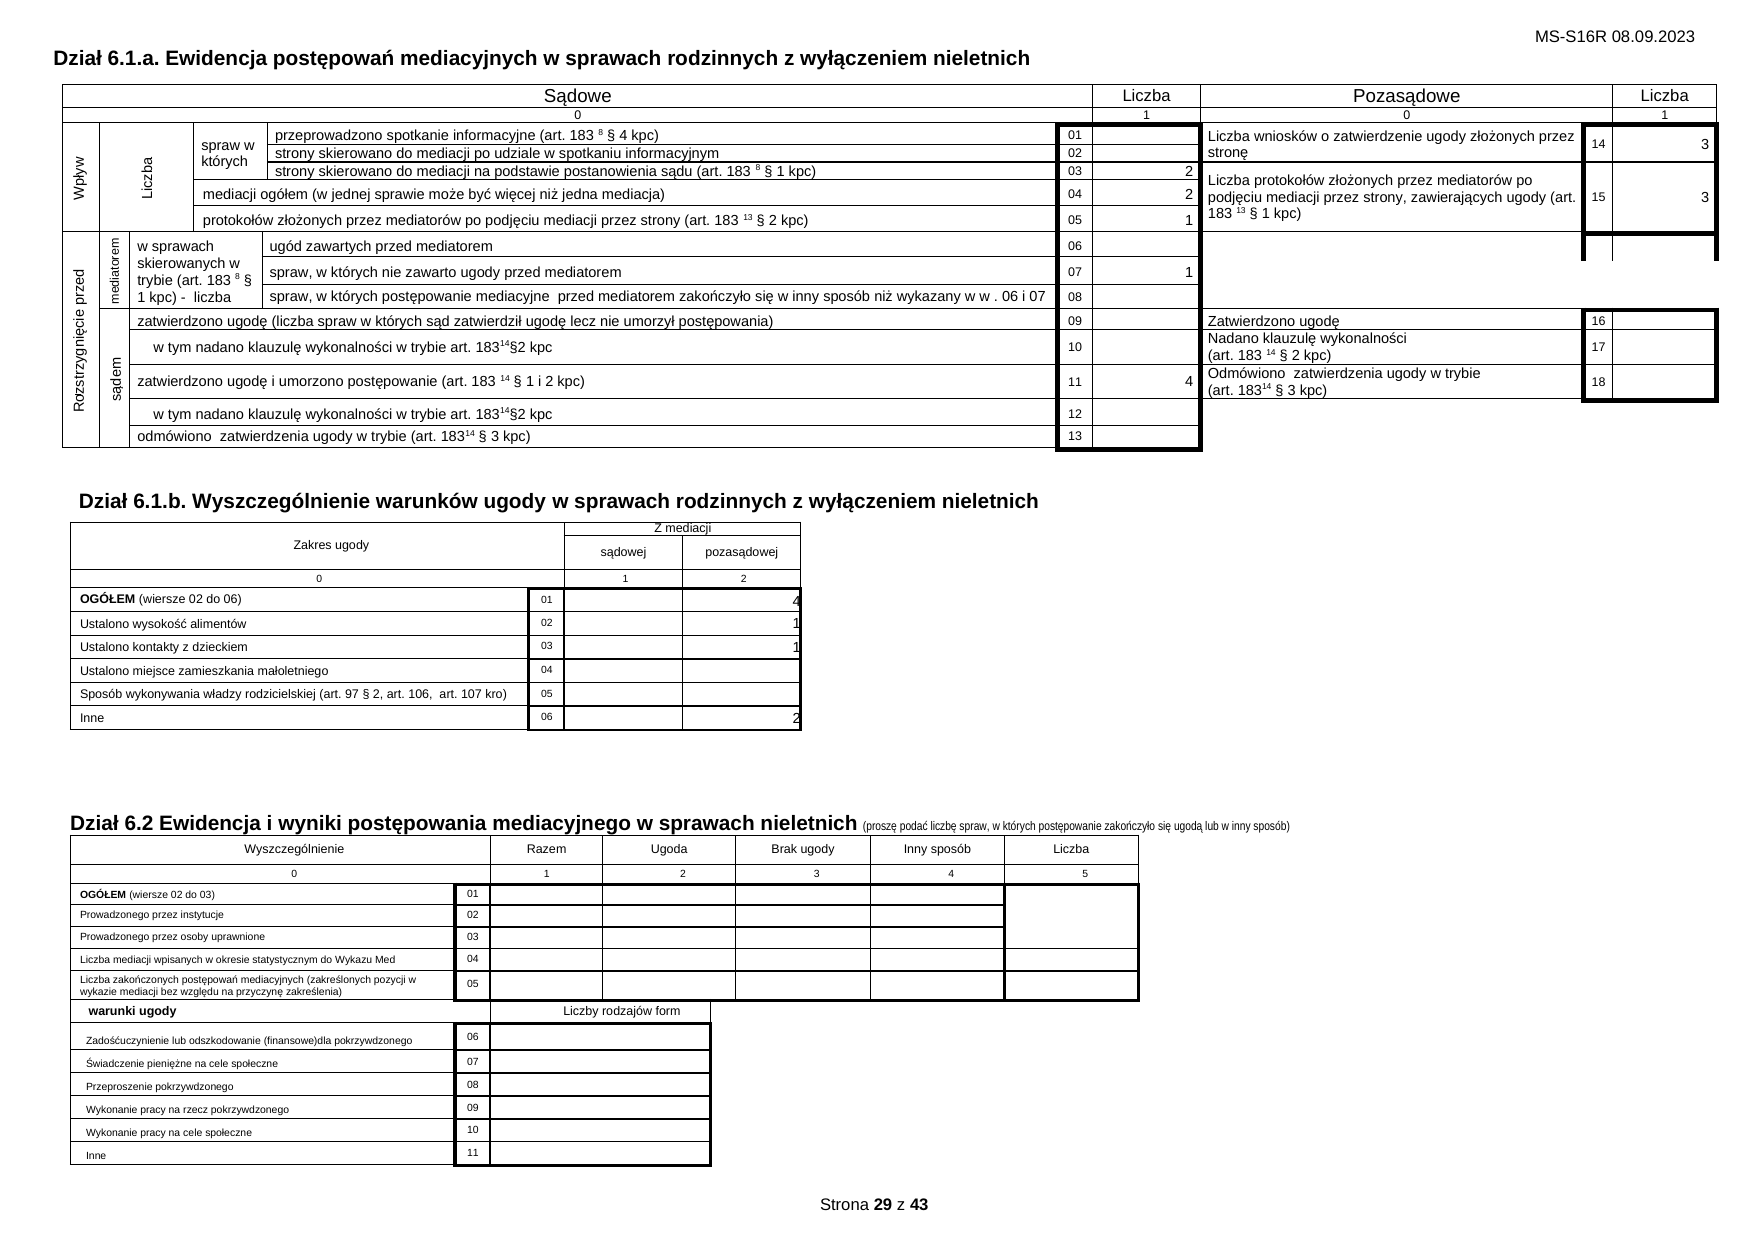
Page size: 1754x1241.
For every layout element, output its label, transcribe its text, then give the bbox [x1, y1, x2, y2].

subtitle Dział 6.1.a. Ewidencja postępowań mediacyjnych w sprawach rodzinnych z wyłączeniem nieletnich [53, 46, 1695, 70]
